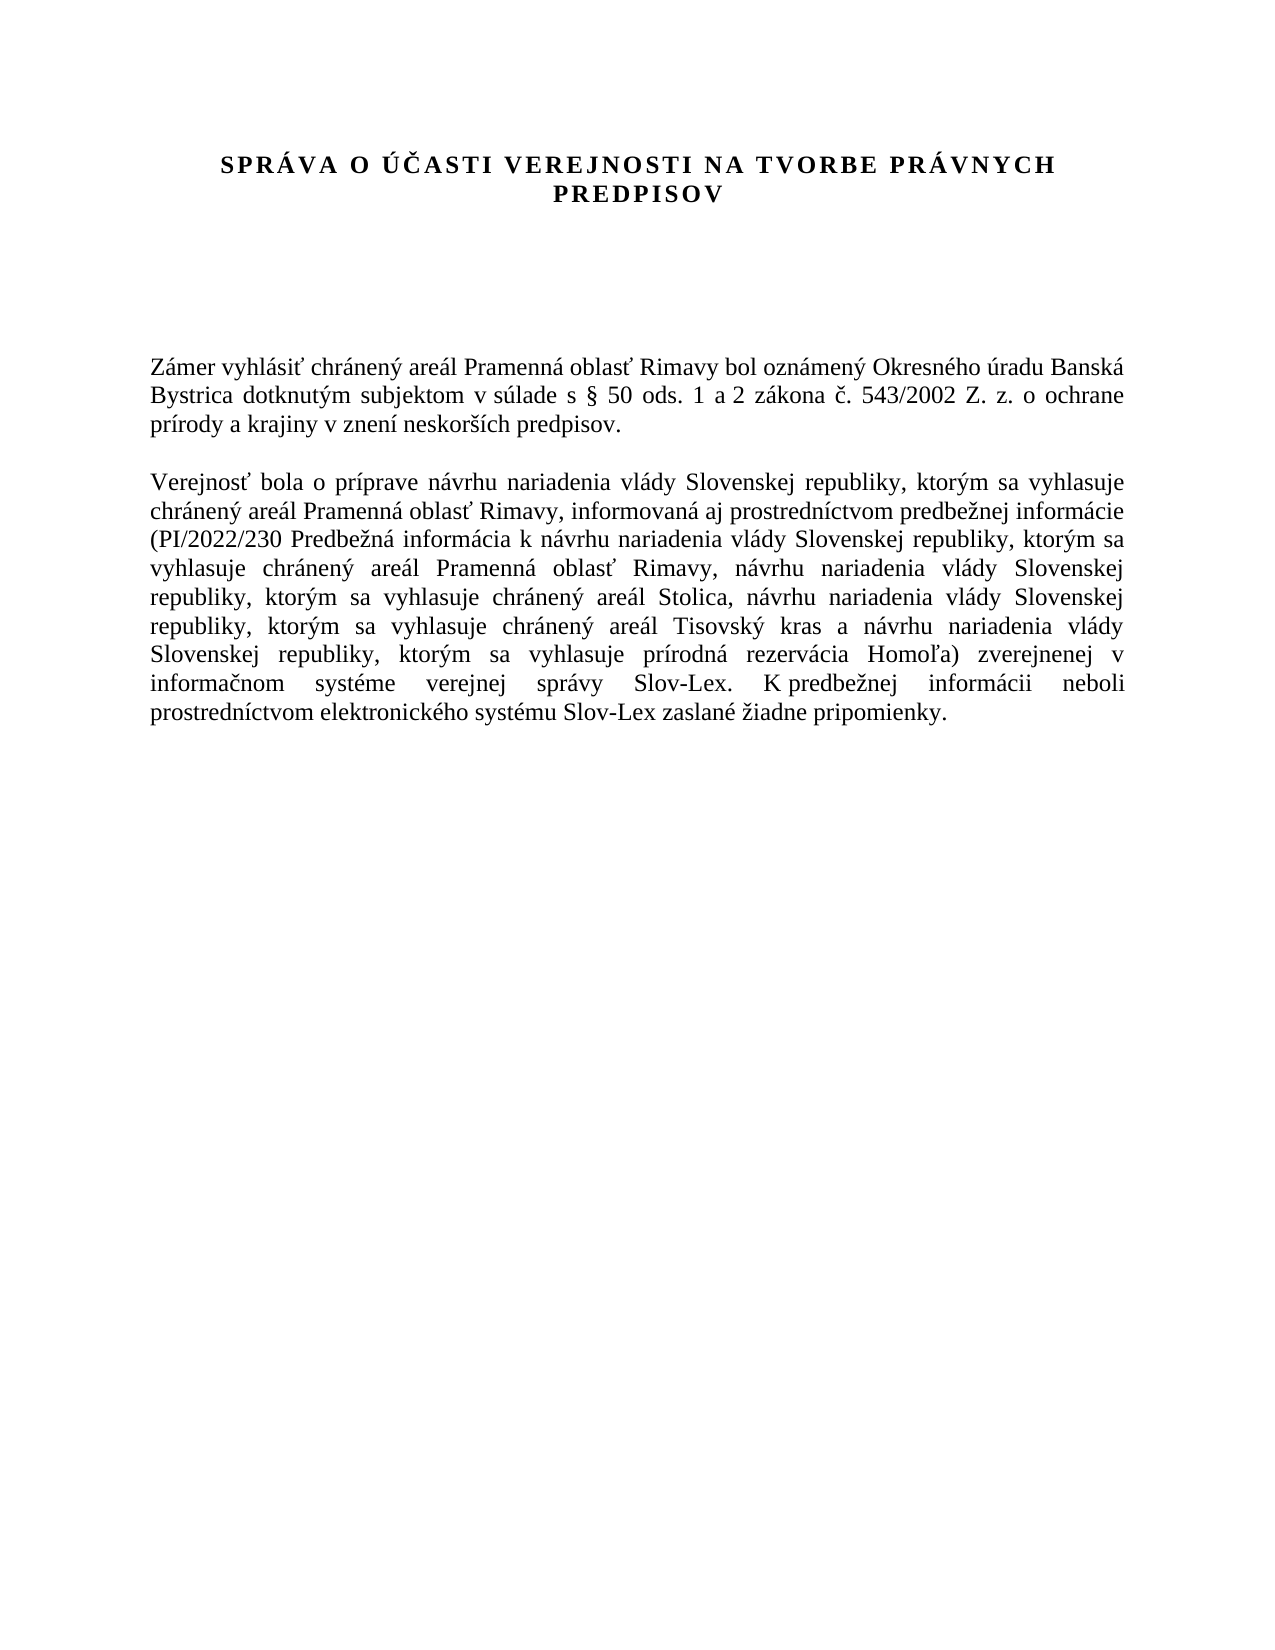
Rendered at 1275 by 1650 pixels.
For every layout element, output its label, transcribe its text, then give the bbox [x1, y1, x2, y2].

text Zámer vyhlásiť chránený areál Pramenná oblasť Rimavy bol oznámený Okresného úradu Banská Bystrica dotknutým subjektom v súlade s § 50 ods. 1 a 2 zákona č. 543/2002 Z. z. o ochrane prírody a krajiny v znení neskorších predpisov. [150, 352, 1125, 438]
text Verejnosť bola o príprave návrhu nariadenia vlády Slovenskej republiky, ktorým sa vyhlasuje chránený areál Pramenná oblasť Rimavy, informovaná aj prostredníctvom predbežnej informácie (PI/2022/230 Predbežná informácia k návrhu nariadenia vlády Slovenskej republiky, ktorým sa vyhlasuje chránený areál Pramenná oblasť Rimavy, návrhu nariadenia vlády Slovenskej republiky, ktorým sa vyhlasuje chránený areál Stolica, návrhu nariadenia vlády Slovenskej republiky, ktorým sa vyhlasuje chránený areál Tisovský kras a návrhu nariadenia vlády Slovenskej republiky, ktorým sa vyhlasuje prírodná rezervácia Homoľa) zverejnenej v informačnom systéme verejnej správy Slov-Lex. K predbežnej informácii neboli prostredníctvom elektronického systému Slov-Lex zaslané žiadne pripomienky. [150, 467, 1125, 726]
text SPrÁva o Účasti verejnosti na Tvorbe právnych Predpisov [150, 150, 1125, 207]
